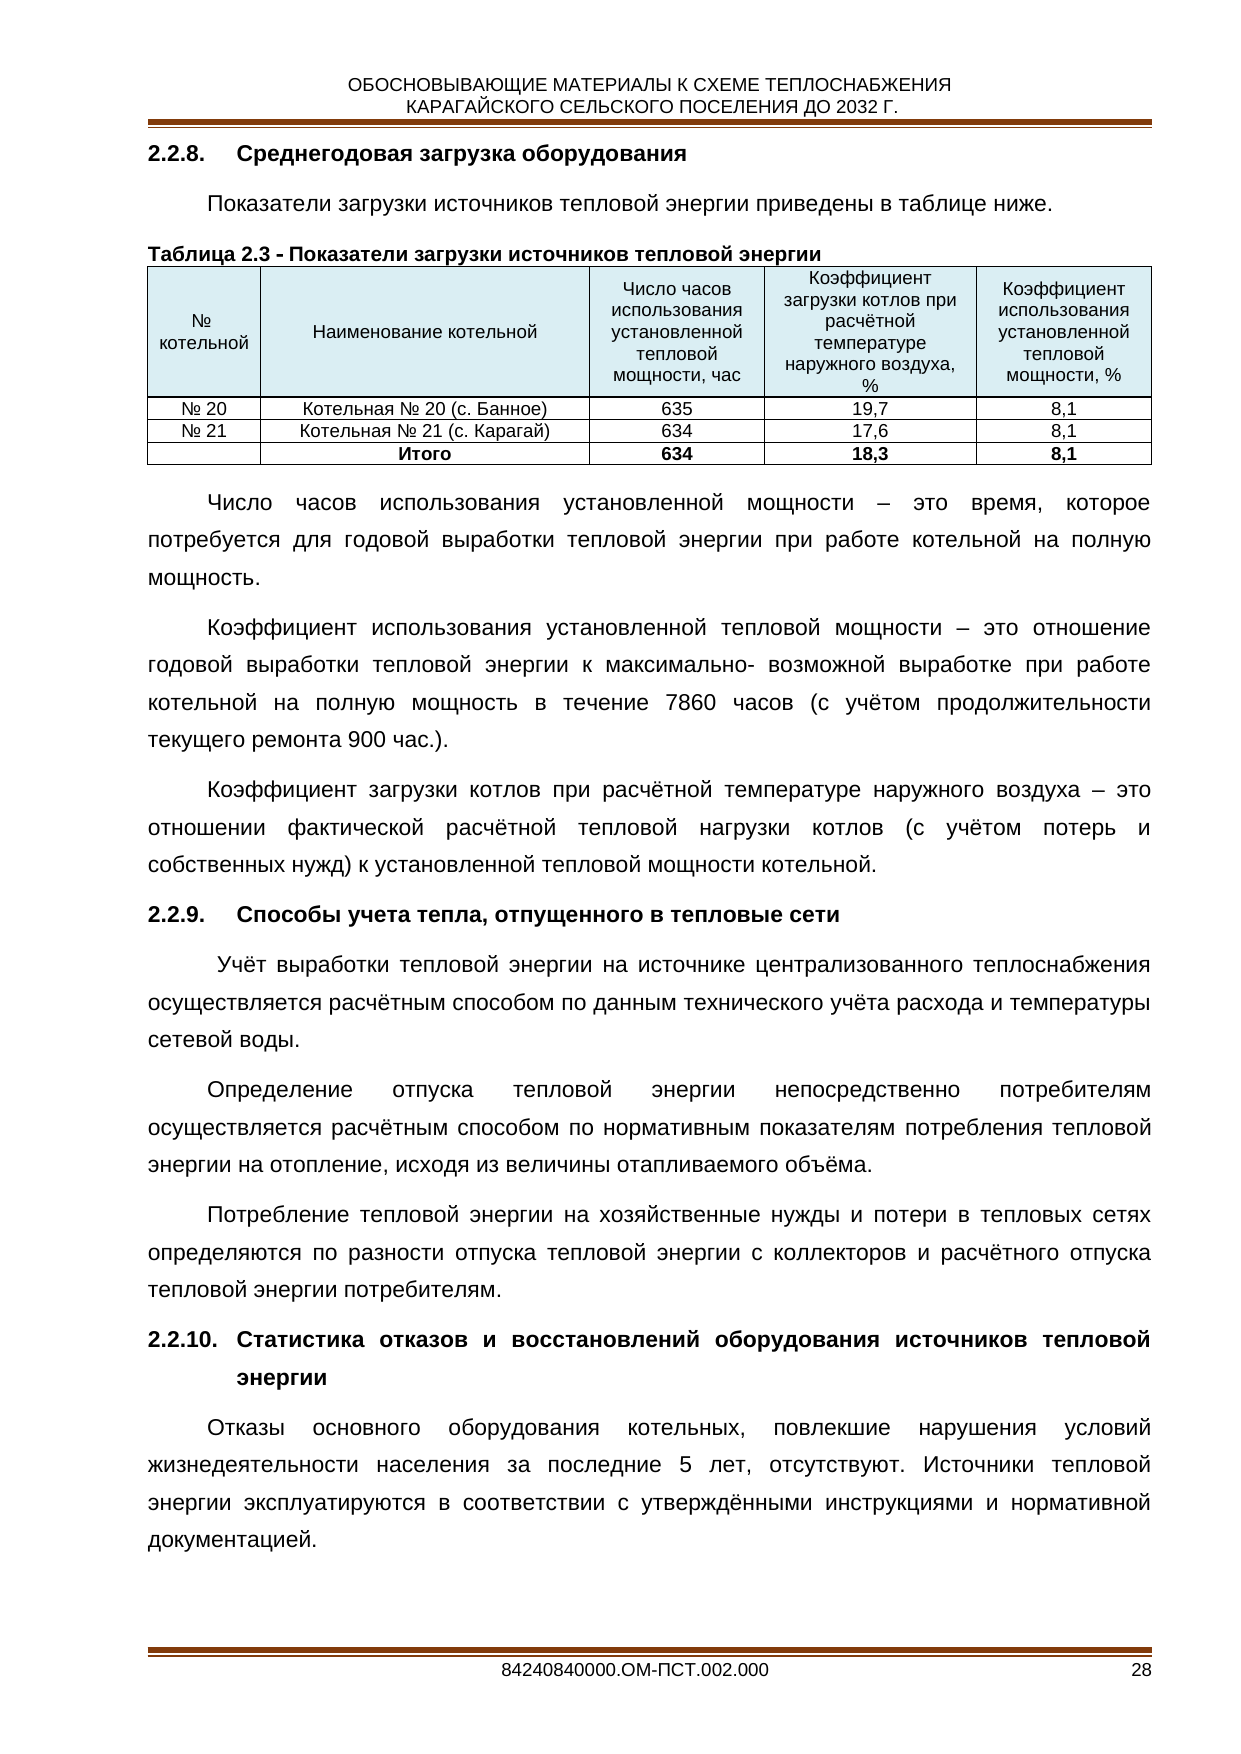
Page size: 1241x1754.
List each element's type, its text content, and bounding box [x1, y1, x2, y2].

table_header Число часов использования установленной тепловой мощности, час [590, 267, 764, 396]
list Среднегодовая загрузка оборудования [148, 128, 1152, 166]
text Учёт выработки тепловой энергии на источнике централизованного теплоснабжения осуществляется расчётным способом по данным технического учёта расхода и температуры сетевой воды. [148, 940, 1152, 1053]
table_cell Котельная № 20 (с. Банное) [261, 398, 589, 419]
text Определение отпуска тепловой энергии непосредственно потребителям осуществляется расчётным способом по нормативным показателям потребления тепловой энергии на отопление, исходя из величины отапливаемого объёма. [148, 1065, 1152, 1178]
table_cell [148, 443, 260, 464]
list Статистика отказов и восстановлений оборудования источников тепловой энергии [148, 1315, 1152, 1390]
table_cell 635 [590, 398, 764, 419]
table_header Коэффициент загрузки котлов при расчётной температуре наружного воздуха, % [765, 267, 976, 396]
table_cell № 20 [148, 398, 260, 419]
text Таблица .3 Показатели загрузки источников тепловой энергии [148, 228, 1152, 266]
table_cell 8,1 [977, 420, 1151, 442]
table_header № котельной [148, 267, 260, 396]
text Отказы основного оборудования котельных, повлекшие нарушения условий жизнедеятельности населения за последние 5 лет, отсутствуют. Источники тепловой энергии эксплуатируются в соответствии с утверждёнными инструкциями и нормативной документацией. [148, 1403, 1152, 1553]
table_cell 634 [590, 420, 764, 442]
text Потребление тепловой энергии на хозяйственные нужды и потери в тепловых сетях определяются по разности отпуска тепловой энергии с коллекторов и расчётного отпуска тепловой энергии потребителям. [148, 1190, 1152, 1303]
table_cell 634 [590, 443, 764, 464]
table_header Коэффициент использования установленной тепловой мощности, % [977, 267, 1151, 396]
table_cell 17,6 [765, 420, 976, 442]
text Коэффициент использования установленной тепловой мощности – это отношение годовой выработки тепловой энергии к максимально- возможной выработке при работе котельной на полную мощность в течение 7860 часов (с учётом продолжительности текущего ремонта 900 час.). [148, 603, 1152, 753]
list Способы учета тепла, отпущенного в тепловые сети [148, 890, 1152, 928]
table_cell 18,3 [765, 443, 976, 464]
table_cell 19,7 [765, 398, 976, 419]
table_cell 8,1 [977, 443, 1151, 464]
text Число часов использования установленной мощности – это время, которое потребуется для годовой выработки тепловой энергии при работе котельной на полную мощность. [148, 478, 1152, 590]
table_cell Котельная № 21 (с. Карагай) [261, 420, 589, 442]
text Коэффициент загрузки котлов при расчётной температуре наружного воздуха – это отношении фактической расчётной тепловой нагрузки котлов (с учётом потерь и собственных нужд) к установленной тепловой мощности котельной. [148, 765, 1152, 878]
table_cell № 21 [148, 420, 260, 442]
table_cell 8,1 [977, 398, 1151, 419]
text Показатели загрузки источников тепловой энергии приведены в таблице ниже. [148, 178, 1152, 216]
table_header Наименование котельной [261, 267, 589, 396]
table_cell Итого [261, 443, 589, 464]
